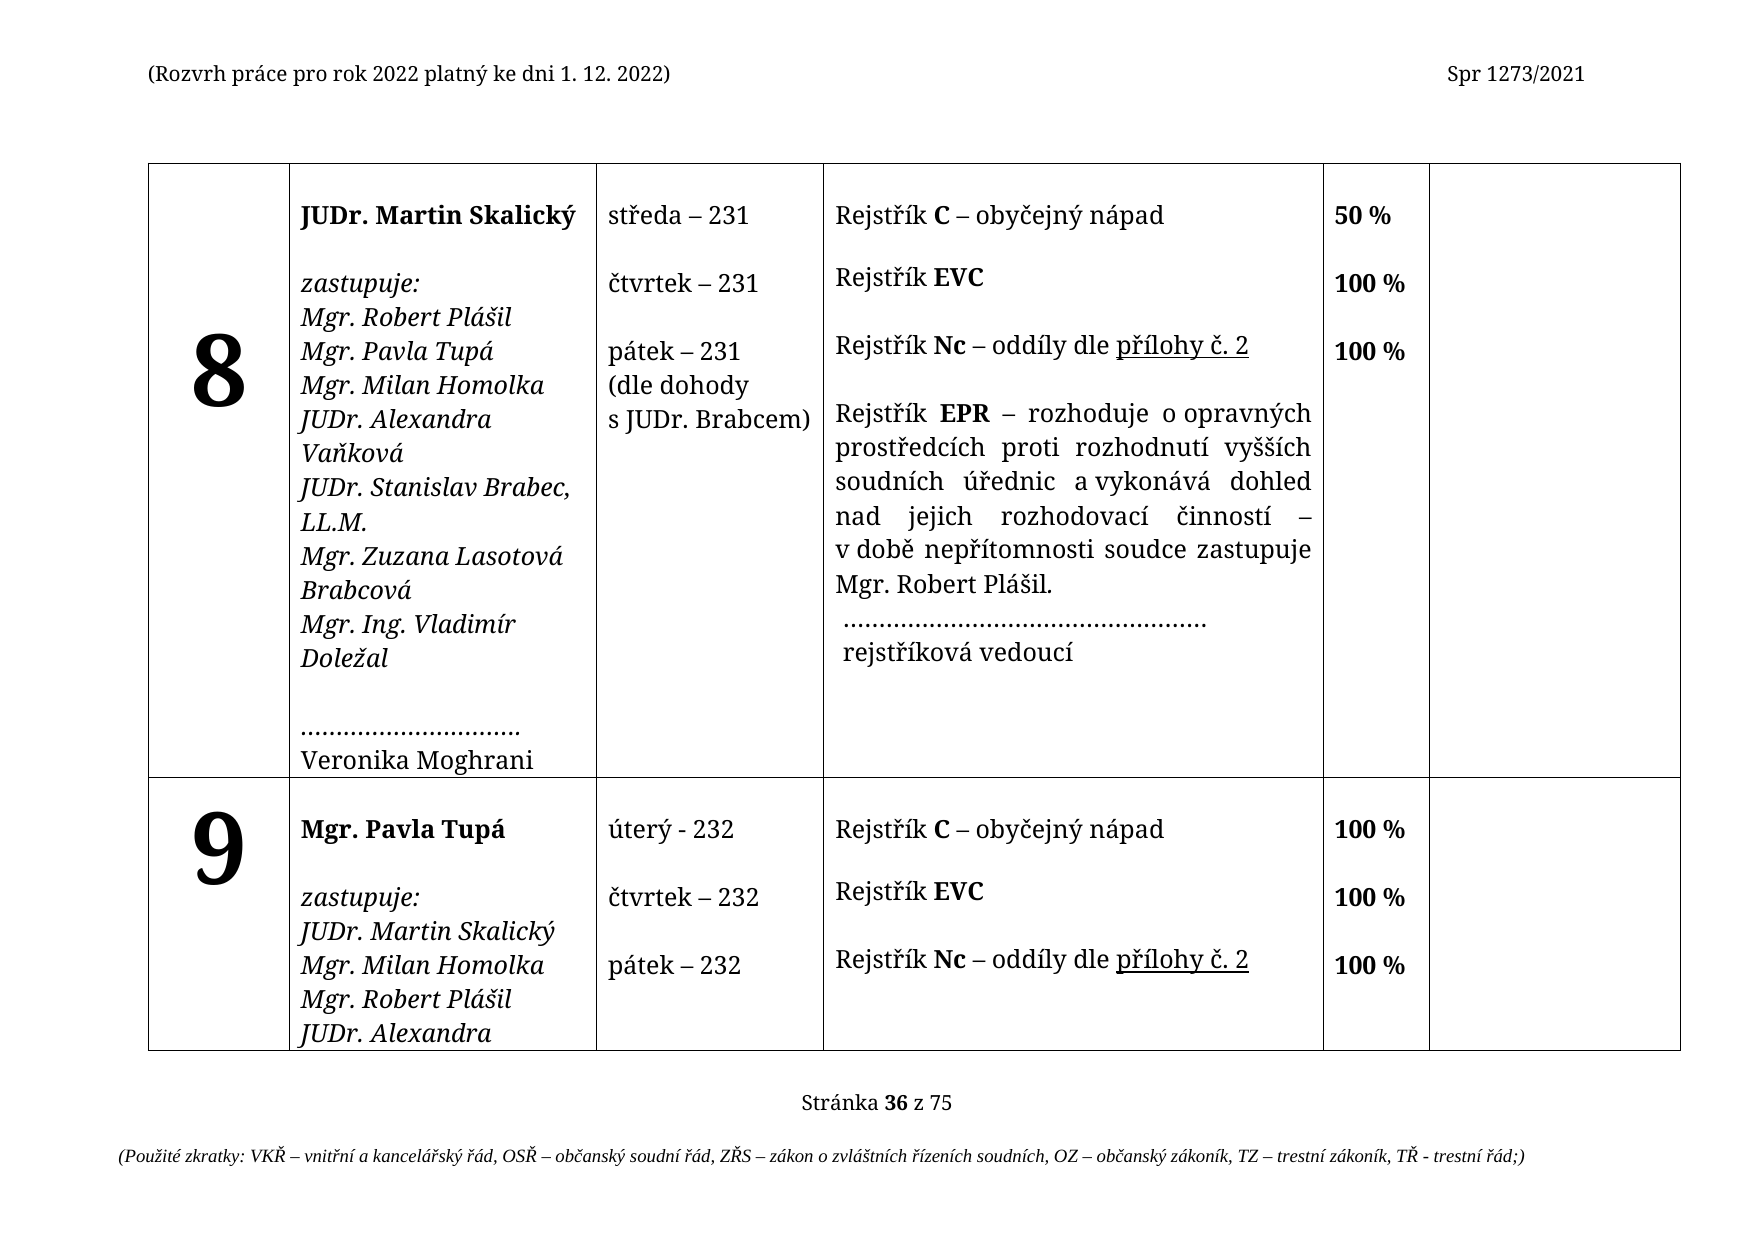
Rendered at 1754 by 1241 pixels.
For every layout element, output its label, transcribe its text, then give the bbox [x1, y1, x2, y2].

table_cell středa – 231 čtvrtek – 231 pátek – 231 (dle dohody s JUDr. Brabcem) [597, 164, 823, 777]
table_cell 9 [149, 778, 289, 1050]
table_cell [290, 778, 596, 1050]
table_cell 100 % 100 % 100 % [1324, 778, 1429, 1050]
table_cell 8 [149, 164, 289, 777]
table_cell JUDr. Martin Skalický zastupuje: Mgr. Robert Plášil Mgr. Pavla Tupá Mgr. Milan Homolka JUDr. Alexandra Vaňková JUDr. Stanislav Brabec, LL.M. Mgr. Zuzana Lasotová Brabcová Mgr. Ing. Vladimír Doležal …………………………. Veronika Moghrani [290, 164, 596, 777]
table_cell [1430, 778, 1680, 1050]
table_cell 50 % 100 % 100 % [1324, 164, 1429, 777]
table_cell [597, 778, 823, 1050]
table_cell [1430, 164, 1680, 777]
table_cell Rejstřík C – obyčejný nápad Rejstřík EVC Rejstřík Nc – oddíly dle přílohy č. 2 Rejstřík EPR – rozhoduje o opravných prostředcích proti rozhodnutí vyšších soudních úřednic a vykonává dohled nad jejich rozhodovací činností – v době nepřítomnosti soudce zastupuje Mgr. Robert Plášil. …………………………………………… rejstříková vedoucí [824, 164, 1323, 777]
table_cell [824, 778, 1323, 1050]
